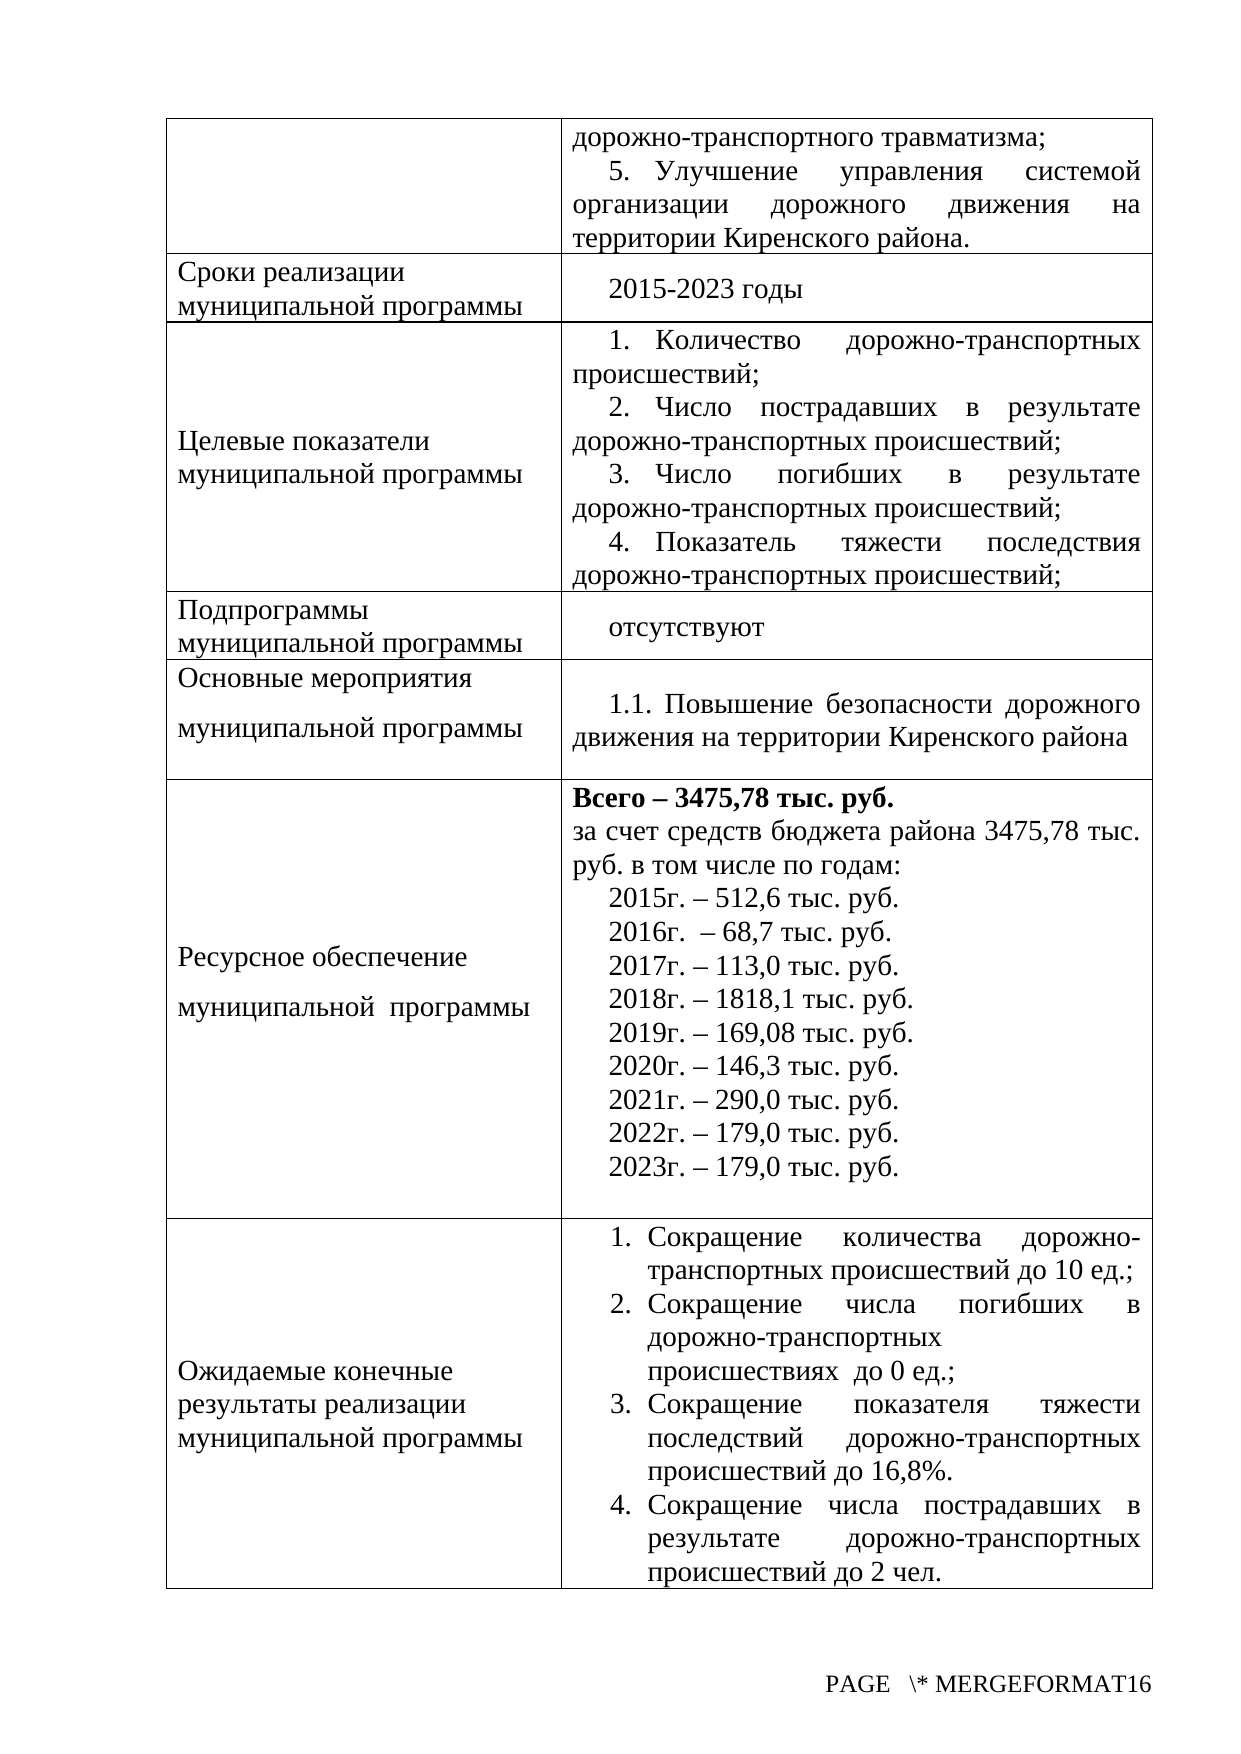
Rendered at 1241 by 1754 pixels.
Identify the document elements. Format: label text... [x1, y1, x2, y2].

table_cell Ожидаемые конечные результаты реализации муниципальной программы [167, 1219, 561, 1588]
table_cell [167, 119, 561, 253]
table_cell Сокращение количества дорожно-транспортных происшествий до 10 ед.; Сокращение числа погибших в дорожно-транспортных происшествиях до 0 ед.; Сокращение показателя тяжести последствий дорожно-транспортных происшествий до 16,8%. Сокращение числа пострадавших в результате дорожно-транспортных происшествий до 2 чел. [562, 1219, 1152, 1588]
table_cell Ресурсное обеспечение муниципальной программы [167, 780, 561, 1218]
table_cell 2015-2023 годы [562, 254, 1152, 321]
table_cell 1.1. Повышение безопасности дорожного движения на территории Киренского района [562, 660, 1152, 779]
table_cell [562, 119, 1152, 253]
table_cell Основные мероприятия муниципальной программы [167, 660, 561, 779]
table_cell Целевые показатели муниципальной программы [167, 323, 561, 591]
table_cell Сроки реализации муниципальной программы [167, 254, 561, 321]
table_cell Количество дорожно-транспортных происшествий; Число пострадавших в результате дорожно-транспортных происшествий; Число погибших в результате дорожно-транспортных происшествий; Показатель тяжести последствия дорожно-транспортных происшествий; [562, 323, 1152, 591]
table_cell Подпрограммы муниципальной программы [167, 592, 561, 659]
table_cell Всего – 3475,78 тыс. руб. за счет средств бюджета района 3475,78 тыс. руб. в том числе по годам: 2015г. – 512,6 тыс. руб. 2016г. – 68,7 тыс. руб. 2017г. – 113,0 тыс. руб. 2018г. – 1818,1 тыс. руб. 2019г. – 169,08 тыс. руб. 2020г. – 146,3 тыс. руб. 2021г. – 290,0 тыс. руб. 2022г. – 179,0 тыс. руб. 2023г. – 179,0 тыс. руб. [562, 780, 1152, 1218]
table_cell отсутствуют [562, 592, 1152, 659]
